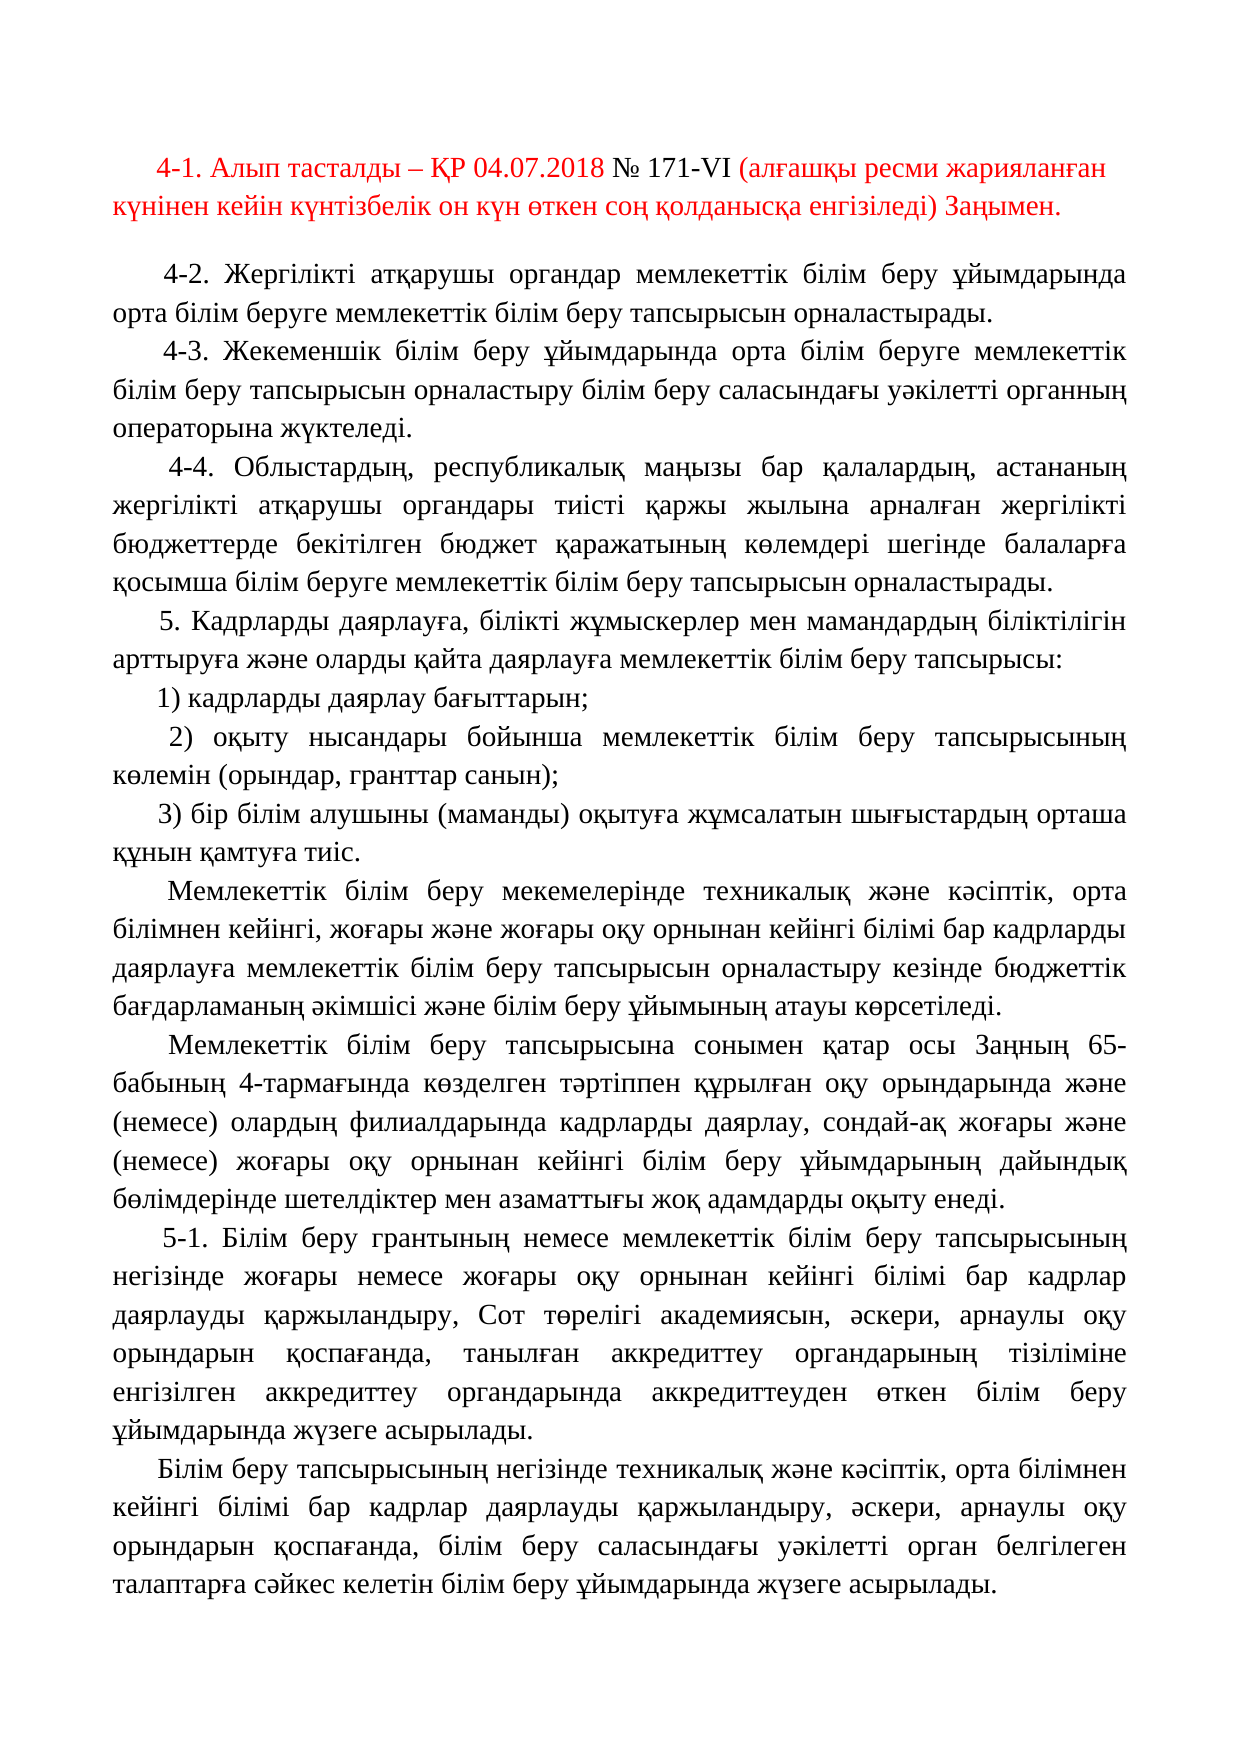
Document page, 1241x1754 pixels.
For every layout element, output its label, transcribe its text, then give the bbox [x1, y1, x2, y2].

text Білім беру тапсырысының негізінде техникалық және кәсіптік, орта білімнен кейінгі білімі бар кадрлар даярлауды қаржыландыру, әскери, арнаулы оқу орындарын қоспағанда, білім беру саласындағы уәкілетті орган белгілеген талаптарға сәйкес келетін білім беру ұйымдарында жүзеге асырылады. [112, 1451, 1128, 1600]
text 4-1. Алып тасталды – ҚР 04.07.2018 № 171-VІ (алғашқы ресми жарияланған күнінен кейін күнтізбелік он күн өткен соң қолданысқа енгізіледі) Заңымен. [112, 150, 1128, 252]
text 4-4. Облыстардың, республикалық маңызы бар қалалардың, астананың жергілікті атқарушы органдары тиісті қаржы жылына арналған жергілікті бюджеттерде бекітілген бюджет қаражатының көлемдері шегінде балаларға қосымша білім беруге мемлекеттік білім беру тапсырысын орналастырады. [112, 449, 1128, 598]
text 3) бір білім алушыны (маманды) оқытуға жұмсалатын шығыстардың орташа құнын қамтуға тиіс. [112, 796, 1128, 868]
text 5-1. Білім беру грантының немесе мемлекеттік білім беру тапсырысының негізінде жоғары немесе жоғары оқу орнынан кейінгі білімі бар кадрлар даярлауды қаржыландыру, Сот төрелігі академиясын, әскери, арнаулы оқу орындарын қоспағанда, танылған аккредиттеу органдарының тізіліміне енгізілген аккредиттеу органдарында аккредиттеуден өткен білім беру ұйымдарында жүзеге асырылады. [112, 1220, 1128, 1446]
text 5. Кадрларды даярлауға, білікті жұмыскерлер мен мамандардың біліктілігін арттыруға және оларды қайта даярлауға мемлекеттік білім беру тапсырысы: [112, 603, 1128, 675]
text 4-3. Жекеменшік білім беру ұйымдарында орта білім беруге мемлекеттік білім беру тапсырысын орналастыру білім беру саласындағы уәкілетті органның операторына жүктеледі. [112, 333, 1128, 444]
text 2) оқыту нысандары бойынша мемлекеттік білім беру тапсырысының көлемін (орындар, гранттар санын); [112, 719, 1128, 791]
text 1) кадрларды даярлау бағыттарын; [112, 680, 1128, 714]
text 4-2. Жергілікті атқарушы органдар мемлекеттік білім беру ұйымдарында орта білім беруге мемлекеттік білім беру тапсырысын орналастырады. [112, 256, 1128, 328]
text Мемлекеттік білім беру тапсырысына сонымен қатар осы Заңның 65-бабының 4-тармағында көзделген тәртіппен құрылған оқу орындарында және (немесе) олардың филиалдарында кадрларды даярлау, сондай-ақ жоғары және (немесе) жоғары оқу орнынан кейінгі білім беру ұйымдарының дайындық бөлімдерінде шетелдіктер мен азаматтығы жоқ адамдарды оқыту енеді. [112, 1027, 1128, 1215]
text Мемлекеттік білім беру мекемелерінде техникалық және кәсіптік, орта білімнен кейінгі, жоғары және жоғары оқу орнынан кейінгі білімі бар кадрларды даярлауға мемлекеттік білім беру тапсырысын орналастыру кезінде бюджеттік бағдарламаның әкімшісі және білім беру ұйымының атауы көрсетіледі. [112, 873, 1128, 1022]
